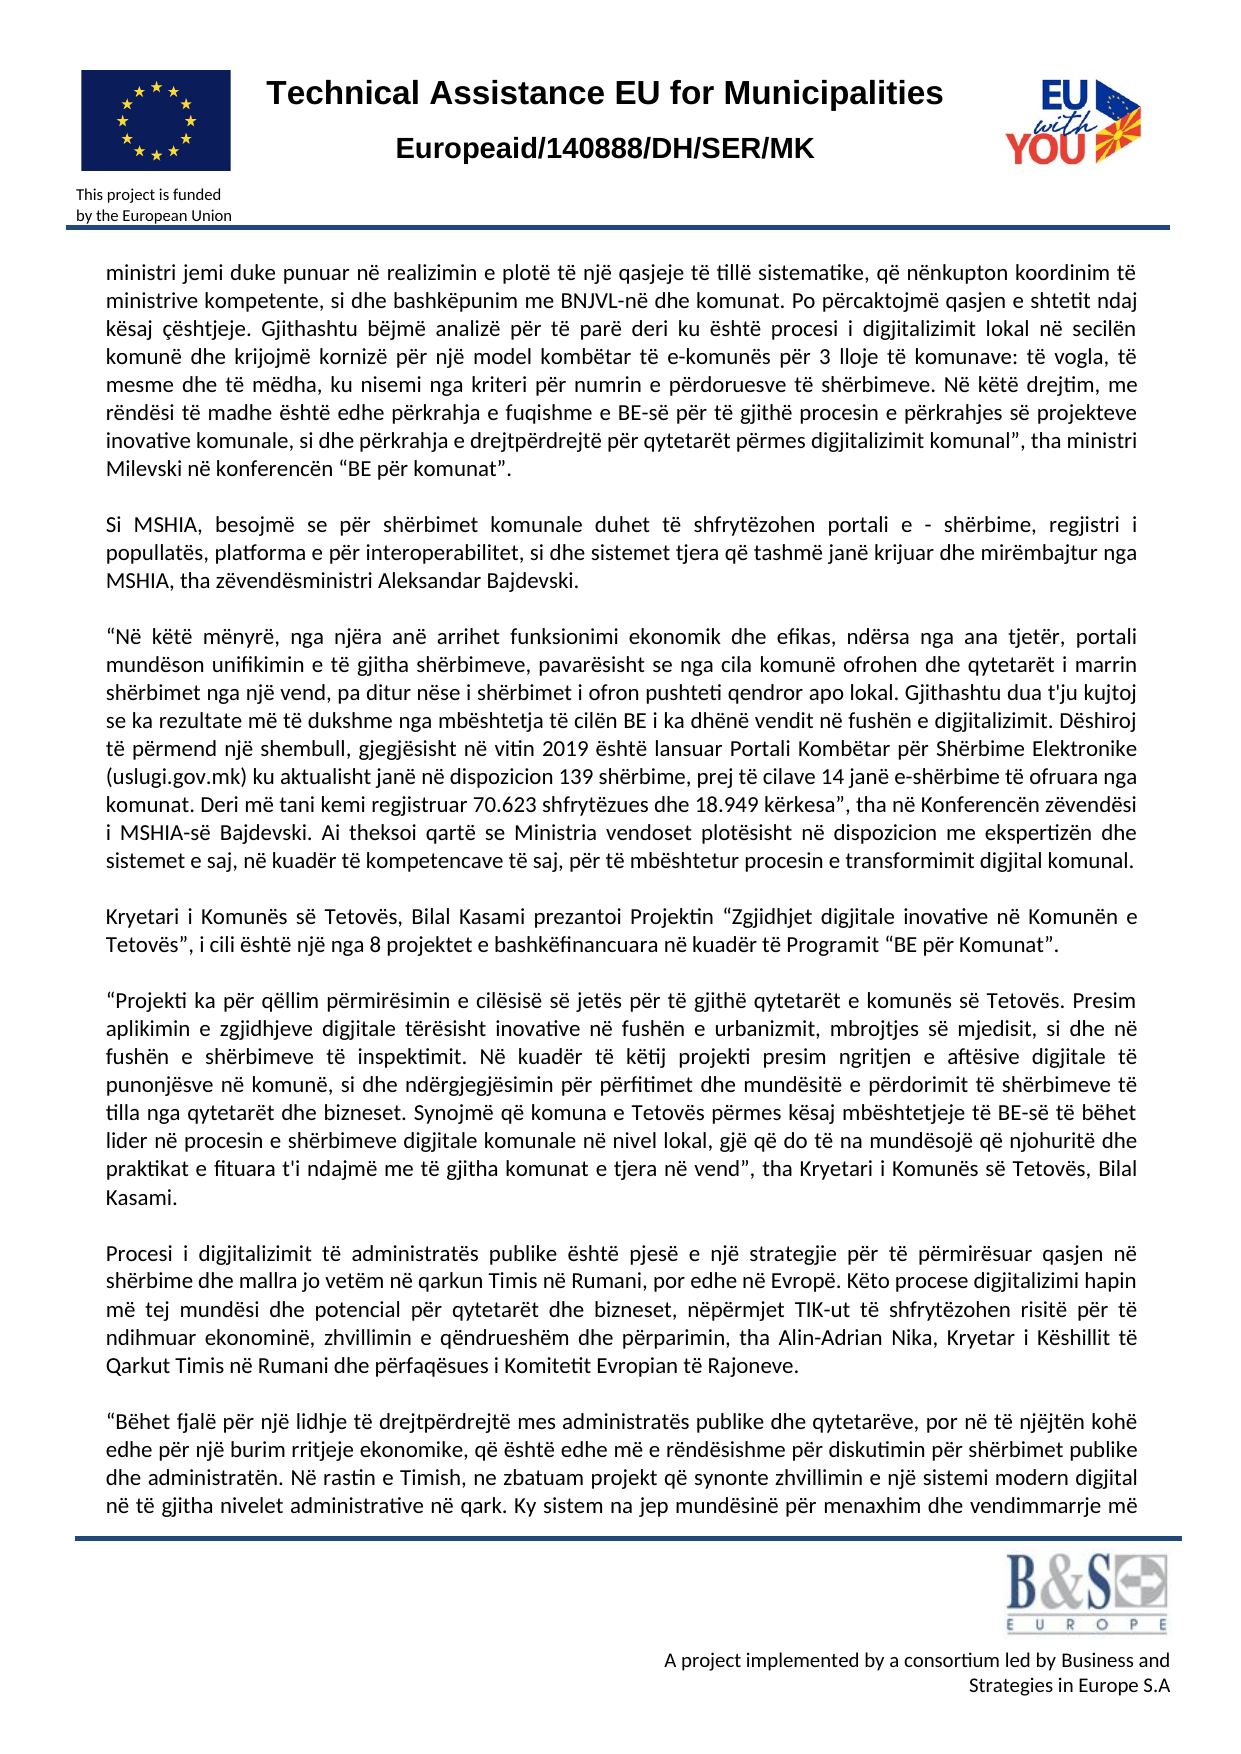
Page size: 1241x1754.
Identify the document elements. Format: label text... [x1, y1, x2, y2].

text Procesi i digjitalizimit të administratës publike është pjesë e një strategjie për të përmirësuar qasjen në shërbime dhe mallra jo vetëm në qarkun Timis në Rumani, por edhe në Evropë. Këto procese digjitalizimi hapin më tej mundësi dhe potencial për qytetarët dhe bizneset, nëpërmjet TIK-ut të shfrytëzohen risitë për të ndihmuar ekonominë, zhvillimin e qëndrueshëm dhe përparimin, tha Alin-Adrian Nika, Kryetar i Këshillit të Qarkut Timis në Rumani dhe përfaqësues i Komitetit Evropian të Rajoneve. [106, 1239, 1139, 1379]
text Si MSHIA, besojmë se për shërbimet komunale duhet të shfrytëzohen portali e - shërbime, regjistri i popullatës, platforma e për interoperabilitet, si dhe sistemet tjera që tashmë janë krijuar dhe mirëmbajtur nga MSHIA, tha zëvendësministri Aleksandar Bajdevski. [106, 510, 1139, 594]
text “Projekti ka për qëllim përmirësimin e cilësisë së jetës për të gjithë qytetarët e komunës së Tetovës. Presim aplikimin e zgjidhjeve digjitale tërësisht inovative në fushën e urbanizmit, mbrojtjes së mjedisit, si dhe në fushën e shërbimeve të inspektimit. Në kuadër të këtij projekti presim ngritjen e aftësive digjitale të punonjësve në komunë, si dhe ndërgjegjësimin për përfitimet dhe mundësitë e përdorimit të shërbimeve të tilla nga qytetarët dhe bizneset. Synojmë që komuna e Tetovës përmes kësaj mbështetjeje të BE-së të bëhet lider në procesin e shërbimeve digjitale komunale në nivel lokal, gjë që do të na mundësojë që njohuritë dhe praktikat e fituara t'i ndajmë me të gjitha komunat e tjera në vend”, tha Kryetari i Komunës së Tetovës, Bilal Kasami. [106, 986, 1139, 1211]
text Kryetari i Komunës së Tetovës, Bilal Kasami prezantoi Projektin “Zgjidhjet digjitale inovative në Komunën e Tetovës”, i cili është një nga 8 projektet e bashkëfinancuara në kuadër të Programit “BE për Komunat”. [106, 902, 1139, 958]
picture [1003, 1548, 1173, 1639]
picture [80, 70, 231, 171]
picture [978, 57, 1166, 179]
text “Në këtë mënyrë, nga njëra anë arrihet funksionimi ekonomik dhe efikas, ndërsa nga ana tjetër, portali mundëson unifikimin e të gjitha shërbimeve, pavarësisht se nga cila komunë ofrohen dhe qytetarët i marrin shërbimet nga një vend, pa ditur nëse i shërbimet i ofron pushteti qendror apo lokal. Gjithashtu dua t'ju kujtoj se ka rezultate më të dukshme nga mbështetja të cilën BE i ka dhënë vendit në fushën e digjitalizimit. Dëshiroj të përmend një shembull, gjegjësisht në vitin 2019 është lansuar Portali Kombëtar për Shërbime Elektronike (uslugi.gov.mk) ku aktualisht janë në dispozicion 139 shërbime, prej të cilave 14 janë e-shërbime të ofruara nga komunat. Deri më tani kemi regjistruar 70.623 shfrytëzues dhe 18.949 kërkesa”, tha në Konferencën zëvendësi i MSHIA-së Bajdevski. Ai theksoi qartë se Ministria vendoset plotësisht në dispozicion me ekspertizën dhe sistemet e saj, në kuadër të kompetencave të saj, për të mbështetur procesin e transformimit digjital komunal. [106, 622, 1139, 874]
